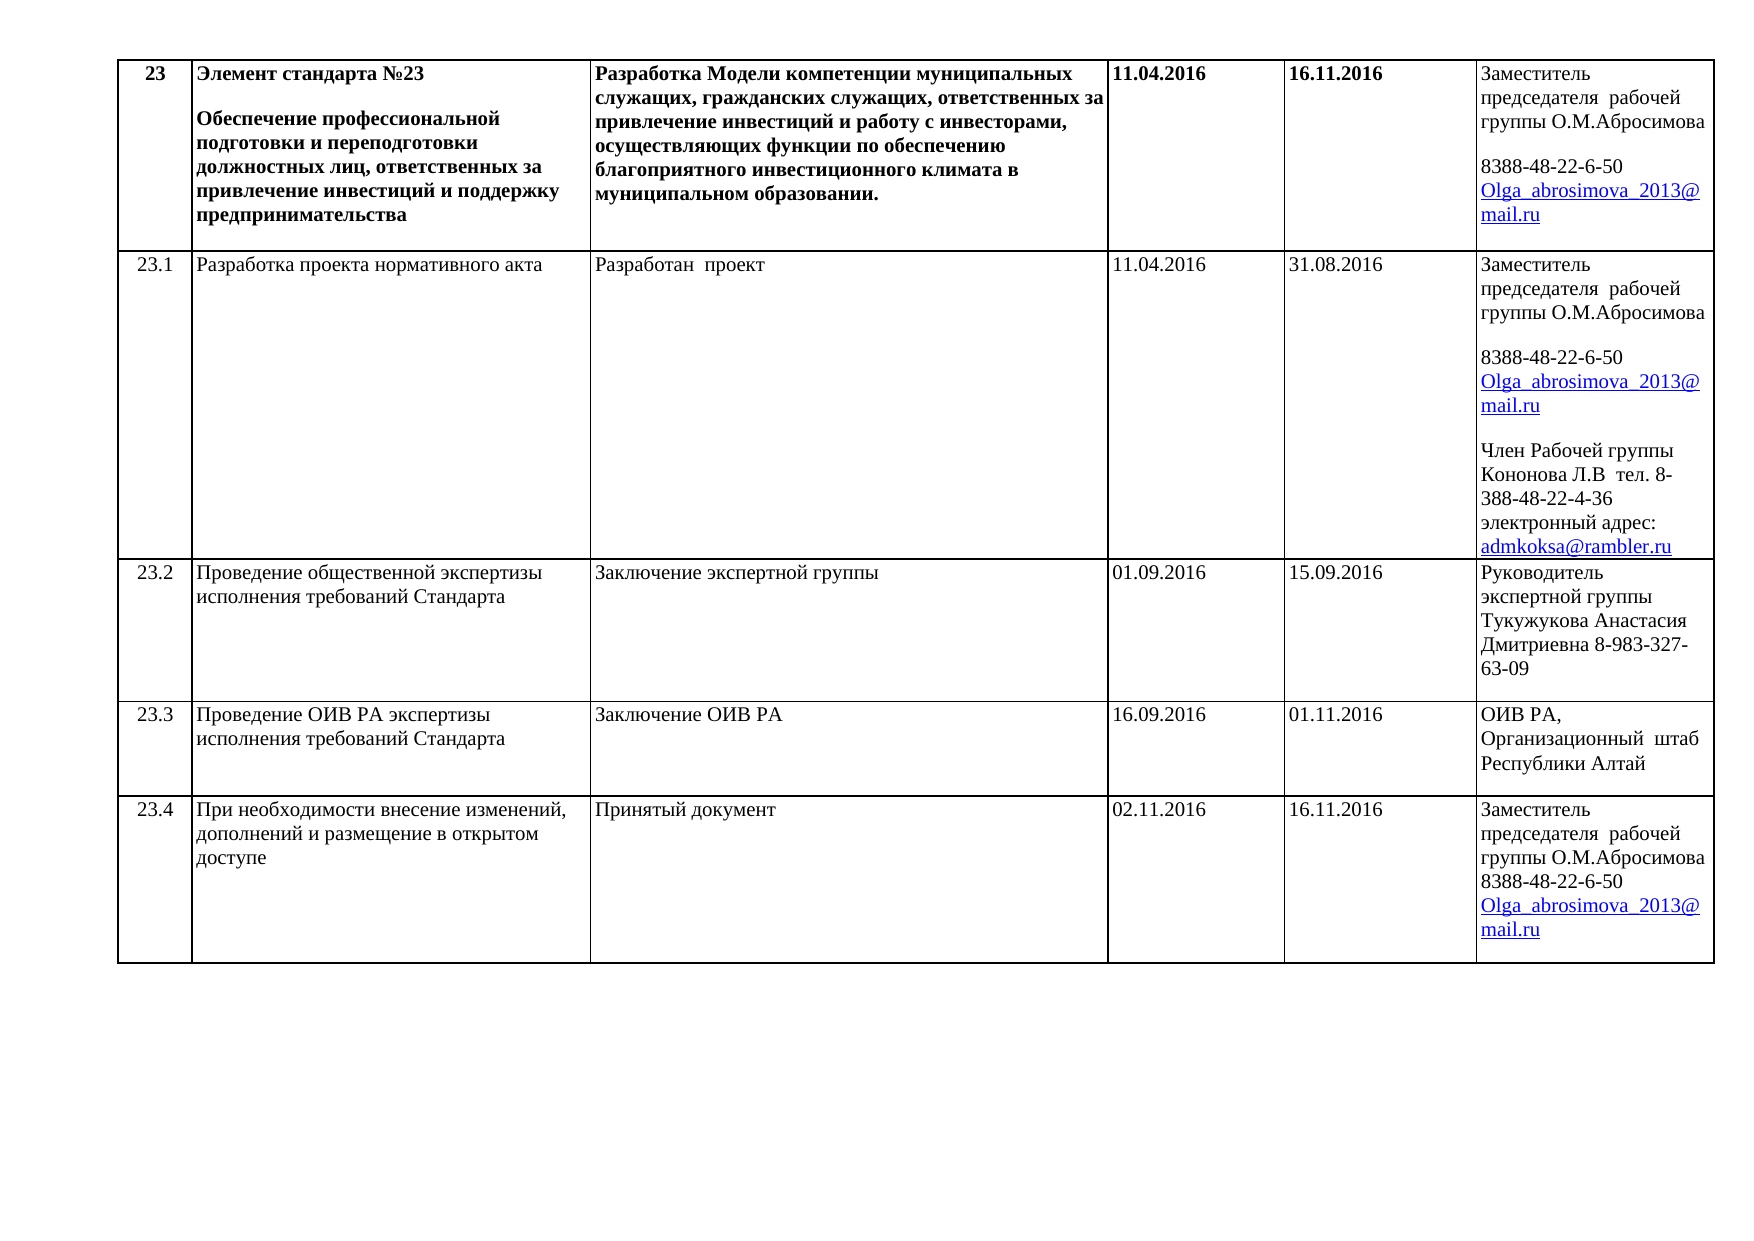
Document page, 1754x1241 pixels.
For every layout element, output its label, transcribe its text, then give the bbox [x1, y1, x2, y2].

table_cell Разработка Модели компетенции муниципальных служащих, гражданских служащих, ответственных за привлечение инвестиций и работу с инвесторами, осуществляющих функции по обеспечению благоприятного инвестиционного климата в муниципальном образовании. [591, 61, 1107, 250]
table_cell Элемент стандарта №23 Обеспечение профессиональной подготовки и переподготовки должностных лиц, ответственных за привлечение инвестиций и поддержку предпринимательства [193, 61, 590, 250]
table_cell Руководитель экспертной группы Тукужукова Анастасия Дмитриевна 8-983-327-63-09 [1477, 560, 1713, 701]
table_cell Проведение общественной экспертизы исполнения требований Стандарта [193, 560, 590, 701]
table_cell 01.11.2016 [1285, 702, 1476, 795]
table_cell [1477, 61, 1713, 250]
table_cell ОИВ РА, Организационный штаб Республики Алтай [1477, 702, 1713, 795]
table_cell При необходимости внесение изменений, дополнений и размещение в открытом доступе [193, 797, 590, 962]
table_cell 11.04.2016 [1109, 61, 1284, 250]
table_cell Заключение ОИВ РА [591, 702, 1107, 795]
table_cell Разработка проекта нормативного акта [193, 252, 590, 558]
table_cell Проведение ОИВ РА экспертизы исполнения требований Стандарта [193, 702, 590, 795]
table_cell Заместитель председателя рабочей группы О.М.Абросимова 8388-48-22-6-50 Оlga_abrosimova_2013@mail.ru Член Рабочей группы Кононова Л.В тел. 8-388-48-22-4-36 электронный адрес: admkoksa@rambler.ru [1477, 252, 1713, 558]
table_cell Заключение экспертной группы [591, 560, 1107, 701]
table_cell Разработан проект [591, 252, 1107, 558]
table_cell 02.11.2016 [1109, 797, 1284, 962]
table_cell Принятый документ [591, 797, 1107, 962]
table_cell 15.09.2016 [1285, 560, 1476, 701]
table_cell 31.08.2016 [1285, 252, 1476, 558]
table_cell 23.3 [119, 702, 191, 795]
table_cell 01.09.2016 [1109, 560, 1284, 701]
table_cell 16.11.2016 [1285, 61, 1476, 250]
table_cell 11.04.2016 [1109, 252, 1284, 558]
table_cell 23.1 [119, 252, 191, 558]
table_cell 23.4 [119, 797, 191, 962]
table_cell 16.09.2016 [1109, 702, 1284, 795]
table_cell 16.11.2016 [1285, 797, 1476, 962]
table_cell Заместитель председателя рабочей группы О.М.Абросимова 8388-48-22-6-50 Оlga_abrosimova_2013@mail.ru [1477, 797, 1713, 962]
table_cell 23 [119, 61, 191, 250]
table_cell 23.2 [119, 560, 191, 701]
